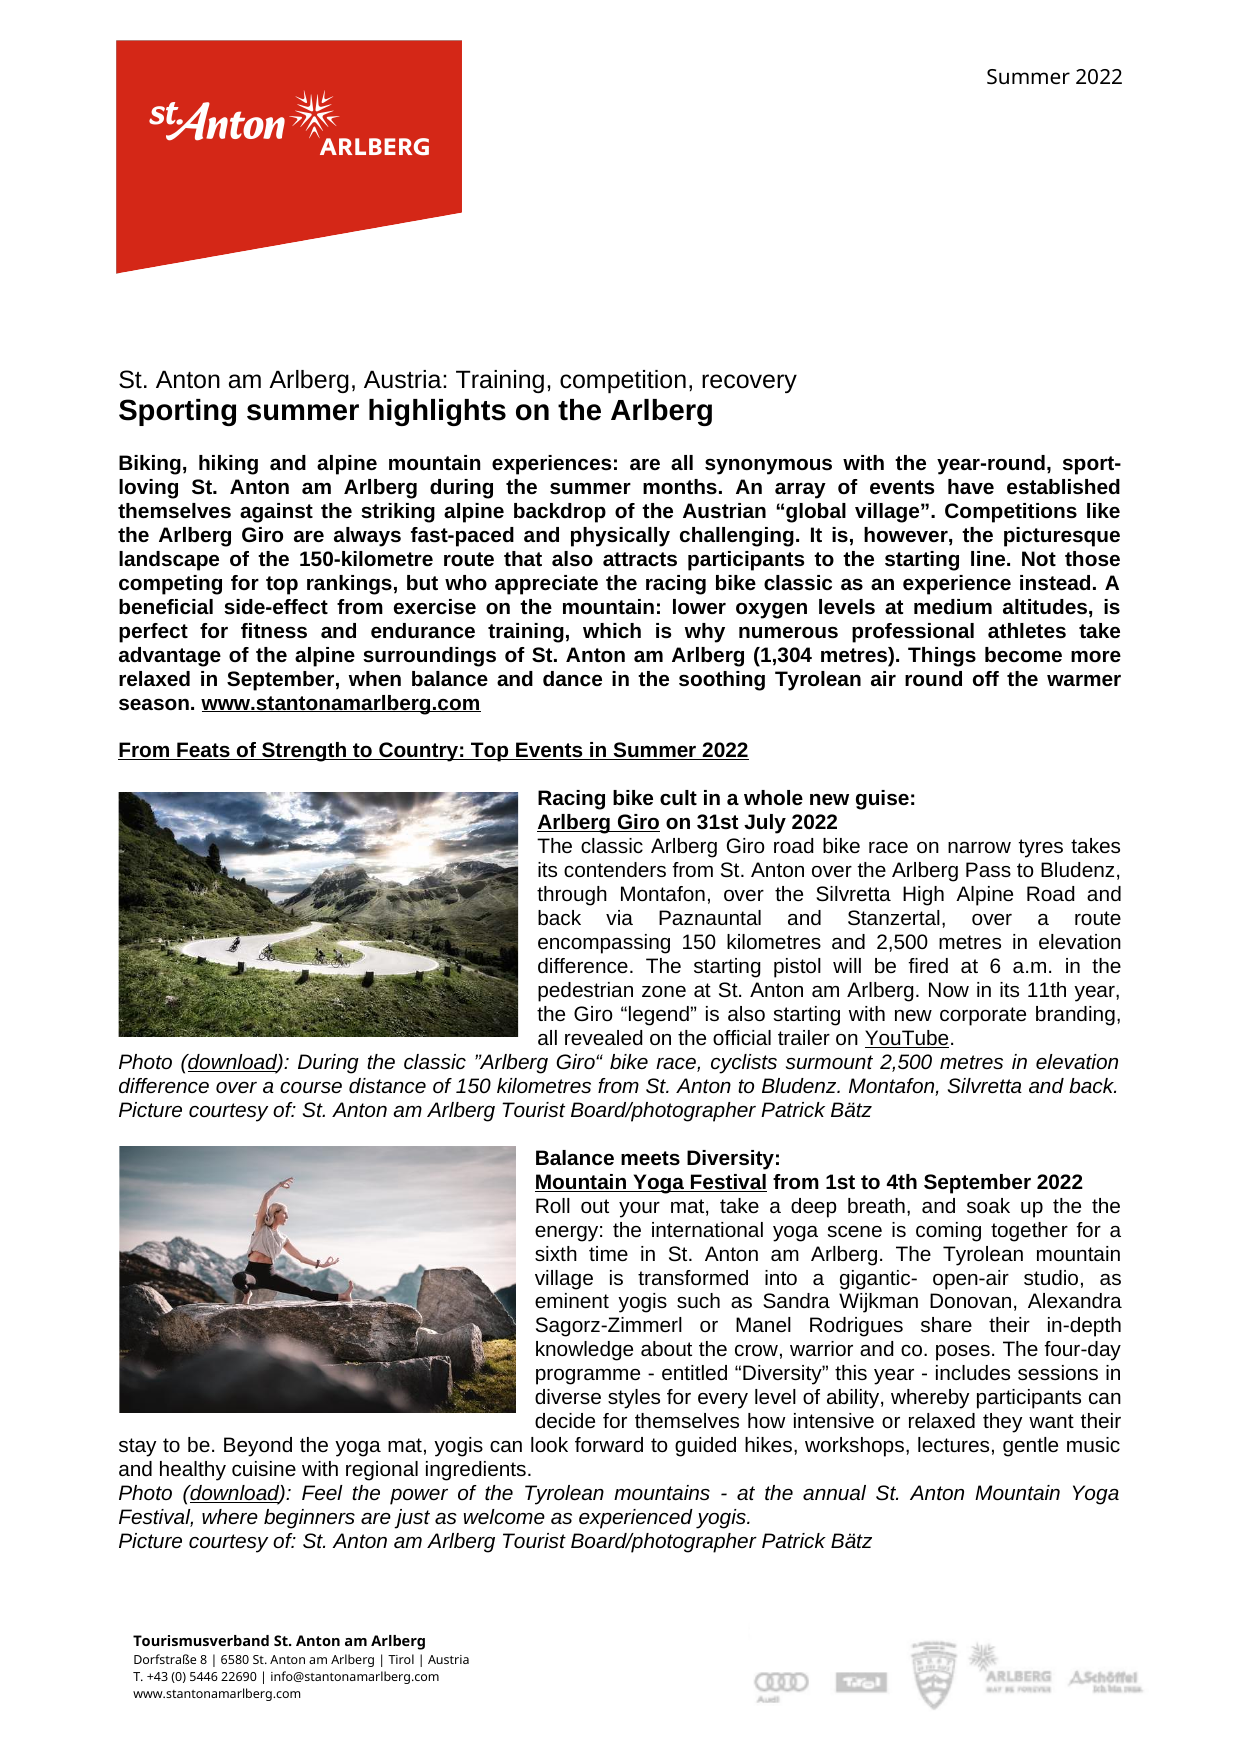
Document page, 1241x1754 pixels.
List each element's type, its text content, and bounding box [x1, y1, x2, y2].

text From Feats of Strength to Country: Top Events in Summer 2022 [118, 738, 1122, 762]
text Arlberg Giro on 31st July 2022 [118, 810, 1122, 834]
text Sporting summer highlights on the Arlberg [118, 393, 1122, 427]
picture [118, 1050, 516, 1316]
picture [108, 29, 467, 283]
text Mountain Yoga Festival from 1st to 4th September 2022 [516, 1074, 1122, 1098]
text Photo (download): During the classic ”Arlberg Giro“ bike race, cyclists surmount 2,500 metres in elevation difference over a course distance of 150 kilometres from St. Anton to Bludenz. Montafon, Silvretta and back. Picture courtesy of: St. Anton am Arlberg Tourist Board/photographer Patrick Bätz [118, 954, 1122, 1026]
text Racing bike cult in a whole new guise: [118, 786, 1122, 810]
text The classic Arlberg Giro road bike race on narrow tyres takes its contenders from St. Anton over the Arlberg Pass to Bludenz, through Montafon, over the Silvretta High Alpine Road and back via Paznauntal and Stanzertal, over a route encompassing 150 kilometres and 2,500 metres in elevation difference. The starting pistol will be fired at 6 a.m. in the pedestrian zone at St. Anton am Arlberg. Now in its 11th year, the Giro “legend” is also starting with new corporate branding, all revealed on the official trailer on YouTube. [118, 834, 1122, 954]
text Photo (download): Feel the power of the Tyrolean mountains - at the annual St. Anton Mountain Yoga Festival, where beginners are just as welcome as experienced yogis. [118, 1385, 1122, 1433]
text Balance meets Diversity: [516, 1050, 1122, 1074]
text Picture courtesy of: St. Anton am Arlberg Tourist Board/photographer Patrick Bätz [118, 1433, 1122, 1457]
text St. Anton am Arlberg, Austria: Training, competition, recovery [118, 364, 1122, 393]
picture [748, 1619, 1185, 1716]
text Biking, hiking and alpine mountain experiences: are all synonymous with the year-round, sport-loving St. Anton am Arlberg during the summer months. An array of events have established themselves against the striking alpine backdrop of the Austrian “global village”. Competitions like the Arlberg Giro are always fast-paced and physically challenging. It is, however, the picturesque landscape of the 150-kilometre route that also attracts participants to the starting line. Not those competing for top rankings, but who appreciate the racing bike classic as an experience instead. A beneficial side-effect from exercise on the mountain: lower oxygen levels at medium altitudes, is perfect for fitness and endurance training, which is why numerous professional athletes take advantage of the alpine surroundings of St. Anton am Arlberg (1,304 metres). Things become more relaxed in September, when balance and dance in the soothing Tyrolean air round off the warmer season. www.stantonamarlberg.com [118, 451, 1122, 714]
